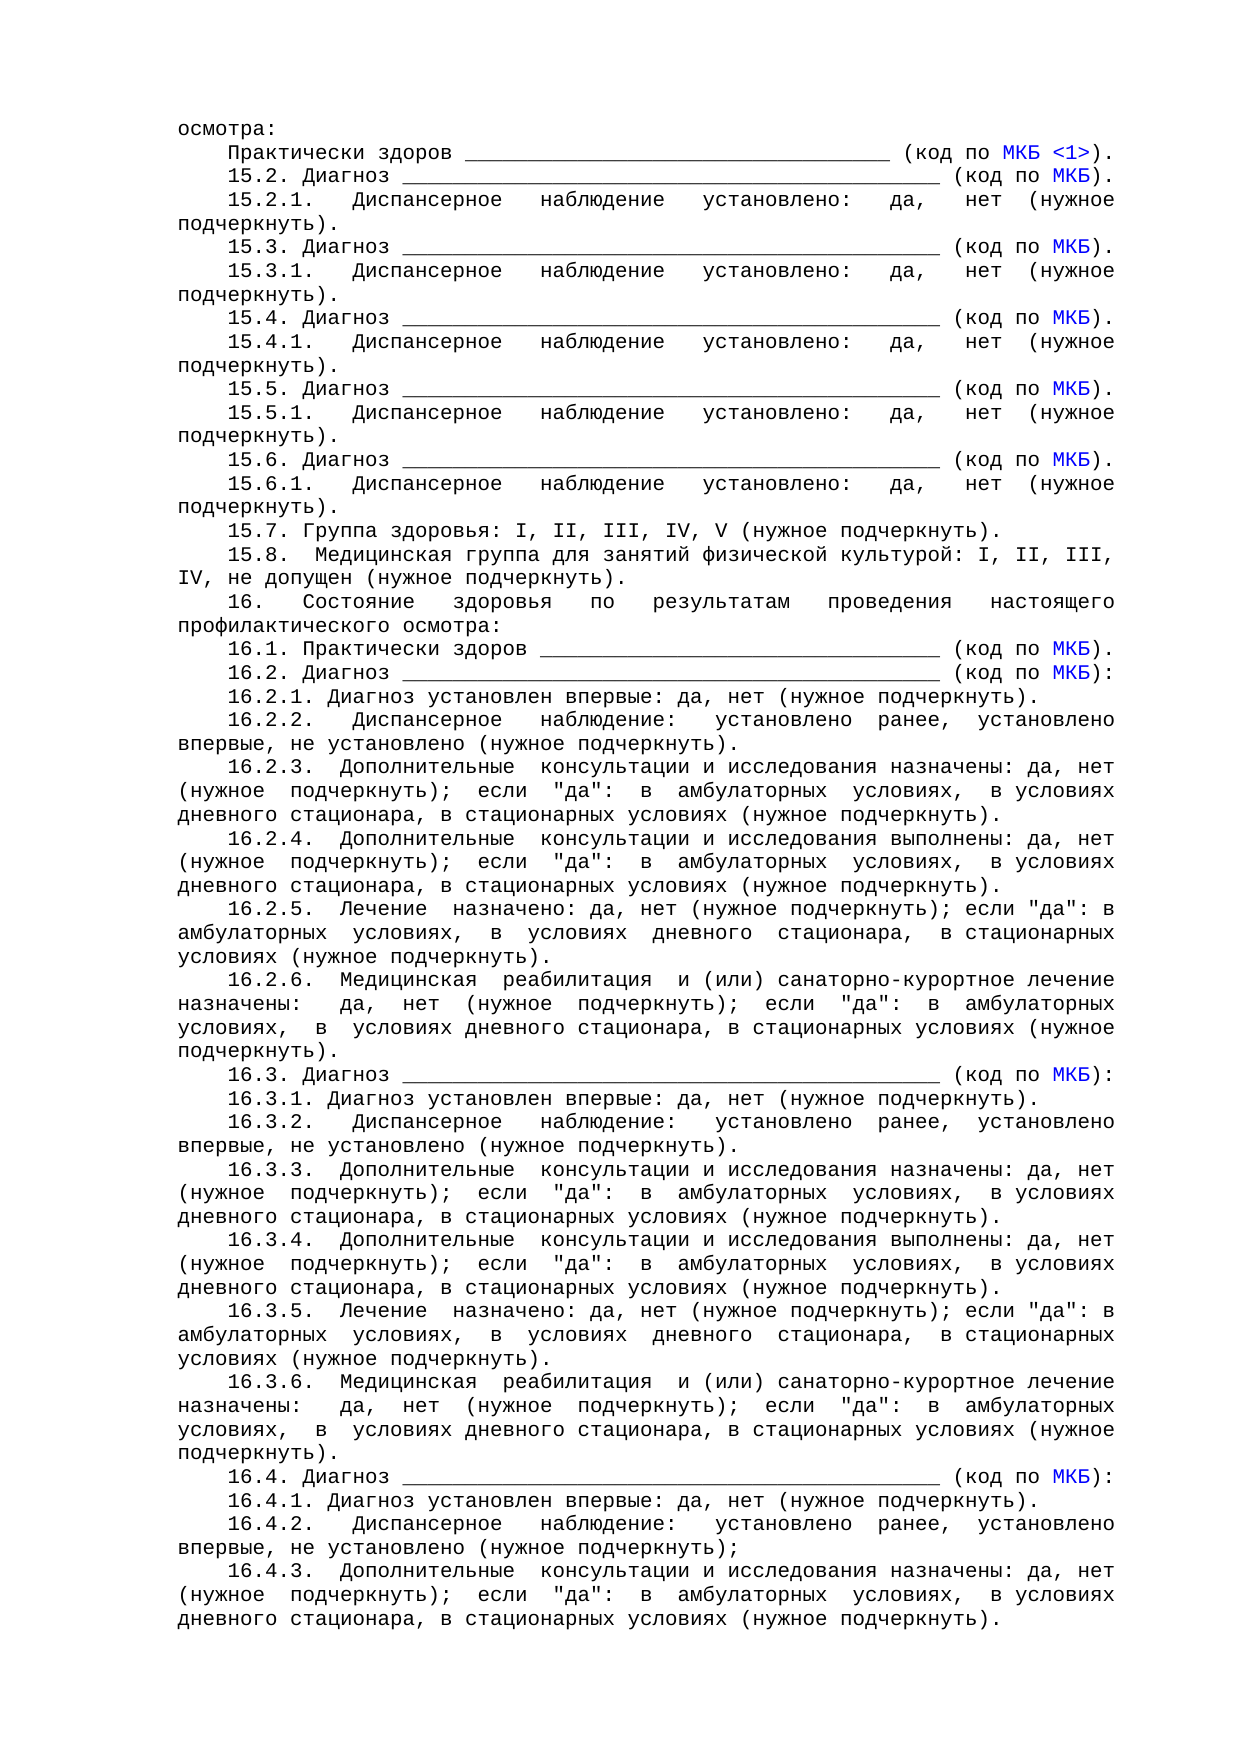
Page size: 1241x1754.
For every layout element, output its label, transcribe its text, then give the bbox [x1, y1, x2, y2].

text дневного стационара, в стационарных условиях (нужное подчеркнуть). [177, 1206, 1152, 1229]
text назначены: да, нет (нужное подчеркнуть); если "да": в амбулаторных [177, 993, 1152, 1017]
text подчеркнуть). [177, 426, 1152, 449]
text 16.4.3. Дополнительные консультации и исследования назначены: да, нет [177, 1561, 1152, 1584]
text дневного стационара, в стационарных условиях (нужное подчеркнуть). [177, 875, 1152, 898]
text (нужное подчеркнуть); если "да": в амбулаторных условиях, в условиях [177, 1253, 1152, 1277]
text осмотра: [177, 118, 1152, 142]
text 16.2.5. Лечение назначено: да, нет (нужное подчеркнуть); если "да": в [177, 898, 1152, 922]
text 16.4.2. Диспансерное наблюдение: установлено ранее, установлено [177, 1513, 1152, 1537]
text профилактического осмотра: [177, 615, 1152, 638]
text подчеркнуть). [177, 284, 1152, 307]
text 16.3.1. Диагноз установлен впервые: да, нет (нужное подчеркнуть). [177, 1088, 1152, 1111]
text 16.3.5. Лечение назначено: да, нет (нужное подчеркнуть); если "да": в [177, 1300, 1152, 1324]
text (нужное подчеркнуть); если "да": в амбулаторных условиях, в условиях [177, 780, 1152, 804]
text 16.3. Диагноз ___________________________________________ (код по МКБ): [177, 1064, 1152, 1088]
text Практически здоров __________________________________ (код по МКБ <1>). [177, 142, 1152, 165]
text впервые, не установлено (нужное подчеркнуть). [177, 1135, 1152, 1158]
text 16.3.6. Медицинская реабилитация и (или) санаторно-курортное лечение [177, 1371, 1152, 1395]
text 16.2.6. Медицинская реабилитация и (или) санаторно-курортное лечение [177, 969, 1152, 993]
text 15.3.1. Диспансерное наблюдение установлено: да, нет (нужное [177, 260, 1152, 284]
text впервые, не установлено (нужное подчеркнуть). [177, 733, 1152, 757]
text назначены: да, нет (нужное подчеркнуть); если "да": в амбулаторных [177, 1395, 1152, 1419]
text амбулаторных условиях, в условиях дневного стационара, в стационарных [177, 1324, 1152, 1348]
text 15.4.1. Диспансерное наблюдение установлено: да, нет (нужное [177, 331, 1152, 354]
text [177, 1608, 1152, 1631]
text условиях (нужное подчеркнуть). [177, 946, 1152, 969]
text 15.4. Диагноз ___________________________________________ (код по МКБ). [177, 307, 1152, 331]
text 15.2.1. Диспансерное наблюдение установлено: да, нет (нужное [177, 189, 1152, 213]
text 15.6. Диагноз ___________________________________________ (код по МКБ). [177, 449, 1152, 473]
text 15.8. Медицинская группа для занятий физической культурой: I, II, III, [177, 544, 1152, 567]
text условиях (нужное подчеркнуть). [177, 1348, 1152, 1371]
text подчеркнуть). [177, 354, 1152, 378]
text впервые, не установлено (нужное подчеркнуть); [177, 1537, 1152, 1561]
text 16.1. Практически здоров ________________________________ (код по МКБ). [177, 638, 1152, 662]
text дневного стационара, в стационарных условиях (нужное подчеркнуть). [177, 1277, 1152, 1300]
text 16.4. Диагноз ___________________________________________ (код по МКБ): [177, 1466, 1152, 1489]
text условиях, в условиях дневного стационара, в стационарных условиях (нужное [177, 1017, 1152, 1040]
text 15.6.1. Диспансерное наблюдение установлено: да, нет (нужное [177, 473, 1152, 496]
text (нужное подчеркнуть); если "да": в амбулаторных условиях, в условиях [177, 1182, 1152, 1206]
text 16.2.1. Диагноз установлен впервые: да, нет (нужное подчеркнуть). [177, 686, 1152, 709]
text дневного стационара, в стационарных условиях (нужное подчеркнуть). [177, 804, 1152, 827]
text 15.5. Диагноз ___________________________________________ (код по МКБ). [177, 378, 1152, 402]
text 16.3.4. Дополнительные консультации и исследования выполнены: да, нет [177, 1229, 1152, 1253]
text амбулаторных условиях, в условиях дневного стационара, в стационарных [177, 922, 1152, 946]
text 16.2.4. Дополнительные консультации и исследования выполнены: да, нет [177, 827, 1152, 851]
text условиях, в условиях дневного стационара, в стационарных условиях (нужное [177, 1419, 1152, 1442]
text 16.3.3. Дополнительные консультации и исследования назначены: да, нет [177, 1158, 1152, 1182]
text 16.2.2. Диспансерное наблюдение: установлено ранее, установлено [177, 709, 1152, 733]
text (нужное подчеркнуть); если "да": в амбулаторных условиях, в условиях [177, 851, 1152, 875]
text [177, 1584, 1152, 1608]
text 15.5.1. Диспансерное наблюдение установлено: да, нет (нужное [177, 402, 1152, 426]
text 16.2.3. Дополнительные консультации и исследования назначены: да, нет [177, 757, 1152, 780]
text 16.2. Диагноз ___________________________________________ (код по МКБ): [177, 662, 1152, 686]
text 16. Состояние здоровья по результатам проведения настоящего [177, 591, 1152, 615]
text подчеркнуть). [177, 1442, 1152, 1466]
text 16.3.2. Диспансерное наблюдение: установлено ранее, установлено [177, 1111, 1152, 1135]
text 16.4.1. Диагноз установлен впервые: да, нет (нужное подчеркнуть). [177, 1489, 1152, 1513]
text 15.2. Диагноз ___________________________________________ (код по МКБ). [177, 165, 1152, 189]
text подчеркнуть). [177, 1040, 1152, 1064]
text подчеркнуть). [177, 496, 1152, 520]
text подчеркнуть). [177, 213, 1152, 236]
text 15.7. Группа здоровья: I, II, III, IV, V (нужное подчеркнуть). [177, 520, 1152, 544]
text 15.3. Диагноз ___________________________________________ (код по МКБ). [177, 236, 1152, 260]
text IV, не допущен (нужное подчеркнуть). [177, 567, 1152, 591]
